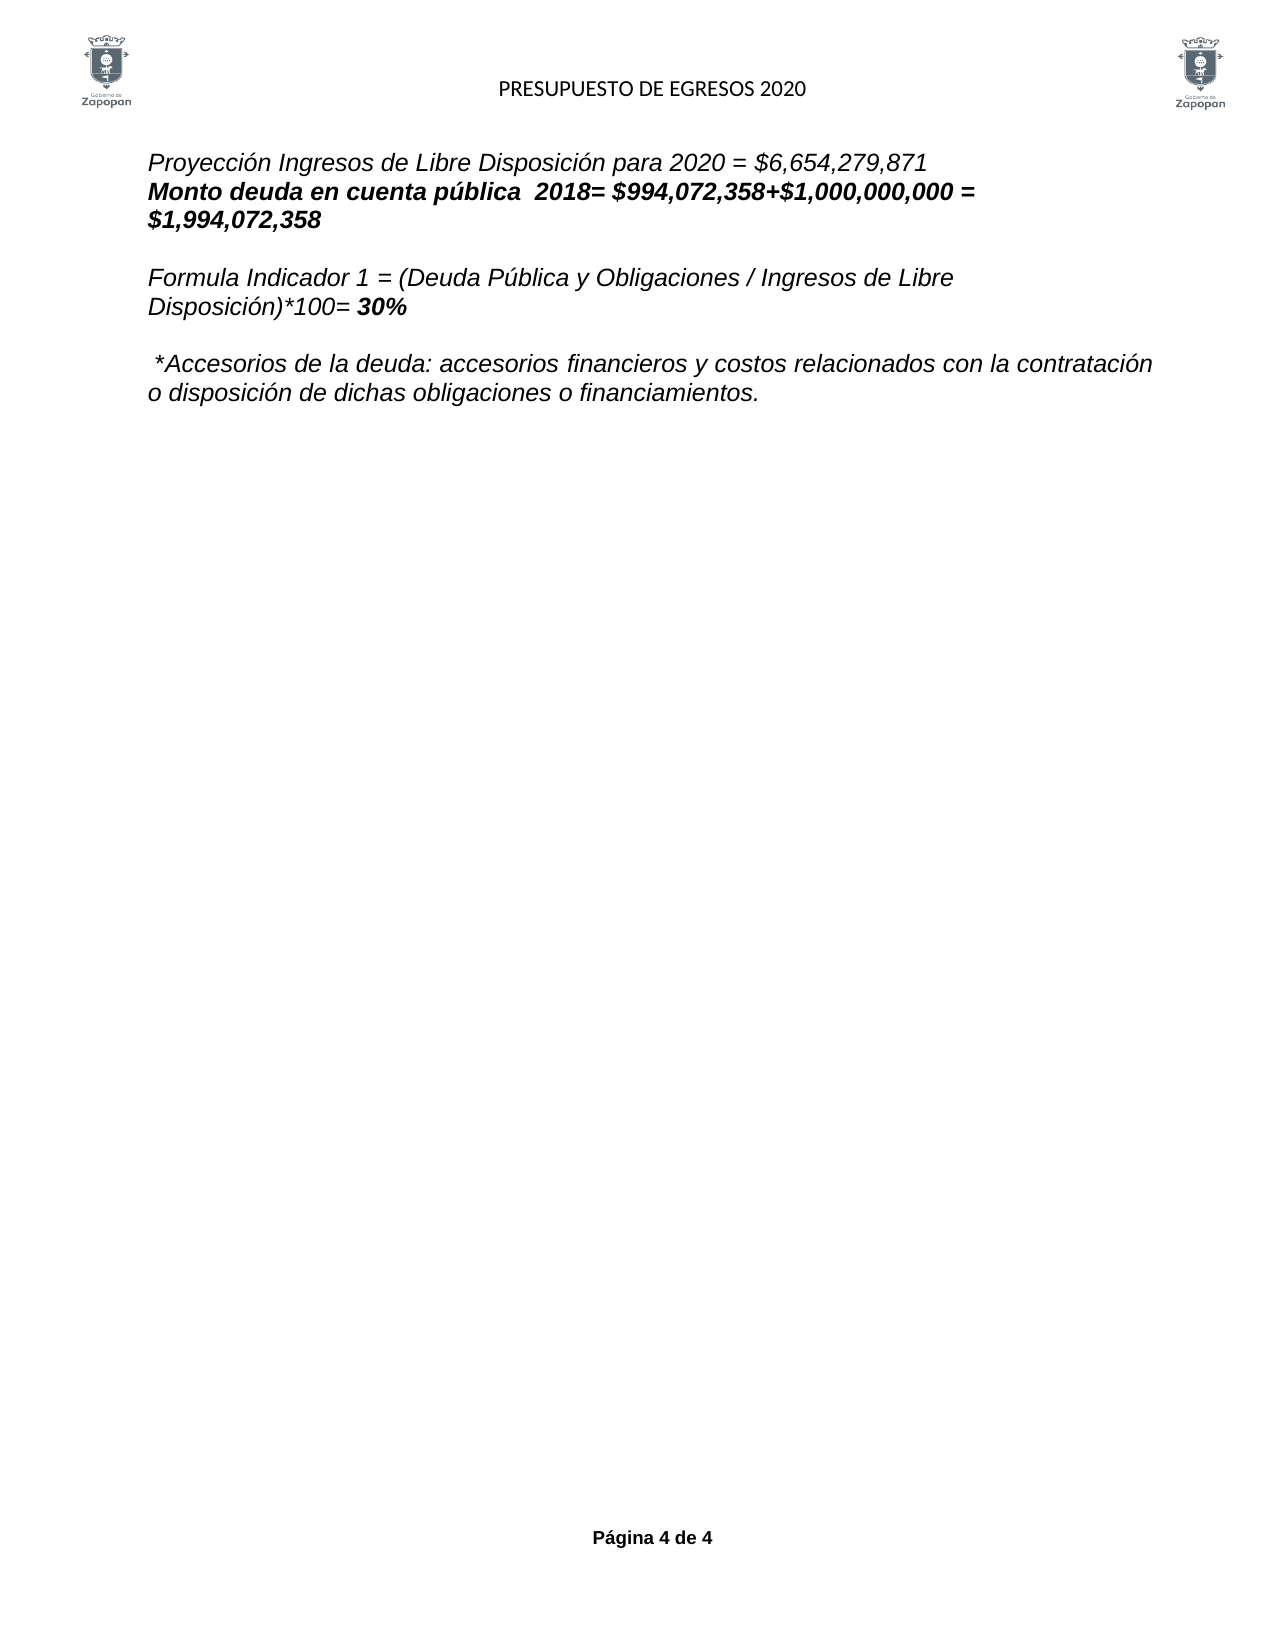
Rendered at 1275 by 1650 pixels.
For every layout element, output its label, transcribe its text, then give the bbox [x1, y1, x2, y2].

text Monto deuda en cuenta pública 2018= $994,072,358+$1,000,000,000 = $1,994,072,358 [148, 176, 1157, 234]
text Formula Indicador 1 = (Deuda Pública y Obligaciones / Ingresos de Libre Disposición)*100= 30% [148, 263, 1157, 320]
picture [63, 33, 147, 110]
text *Accesorios de la deuda: accesorios financieros y costos relacionados con la contratación o disposición de dichas obligaciones o financiamientos. [148, 349, 1157, 406]
picture [1156, 34, 1240, 112]
text Proyección Ingresos de Libre Disposición para 2020 = $6,654,279,871 [148, 148, 1157, 176]
